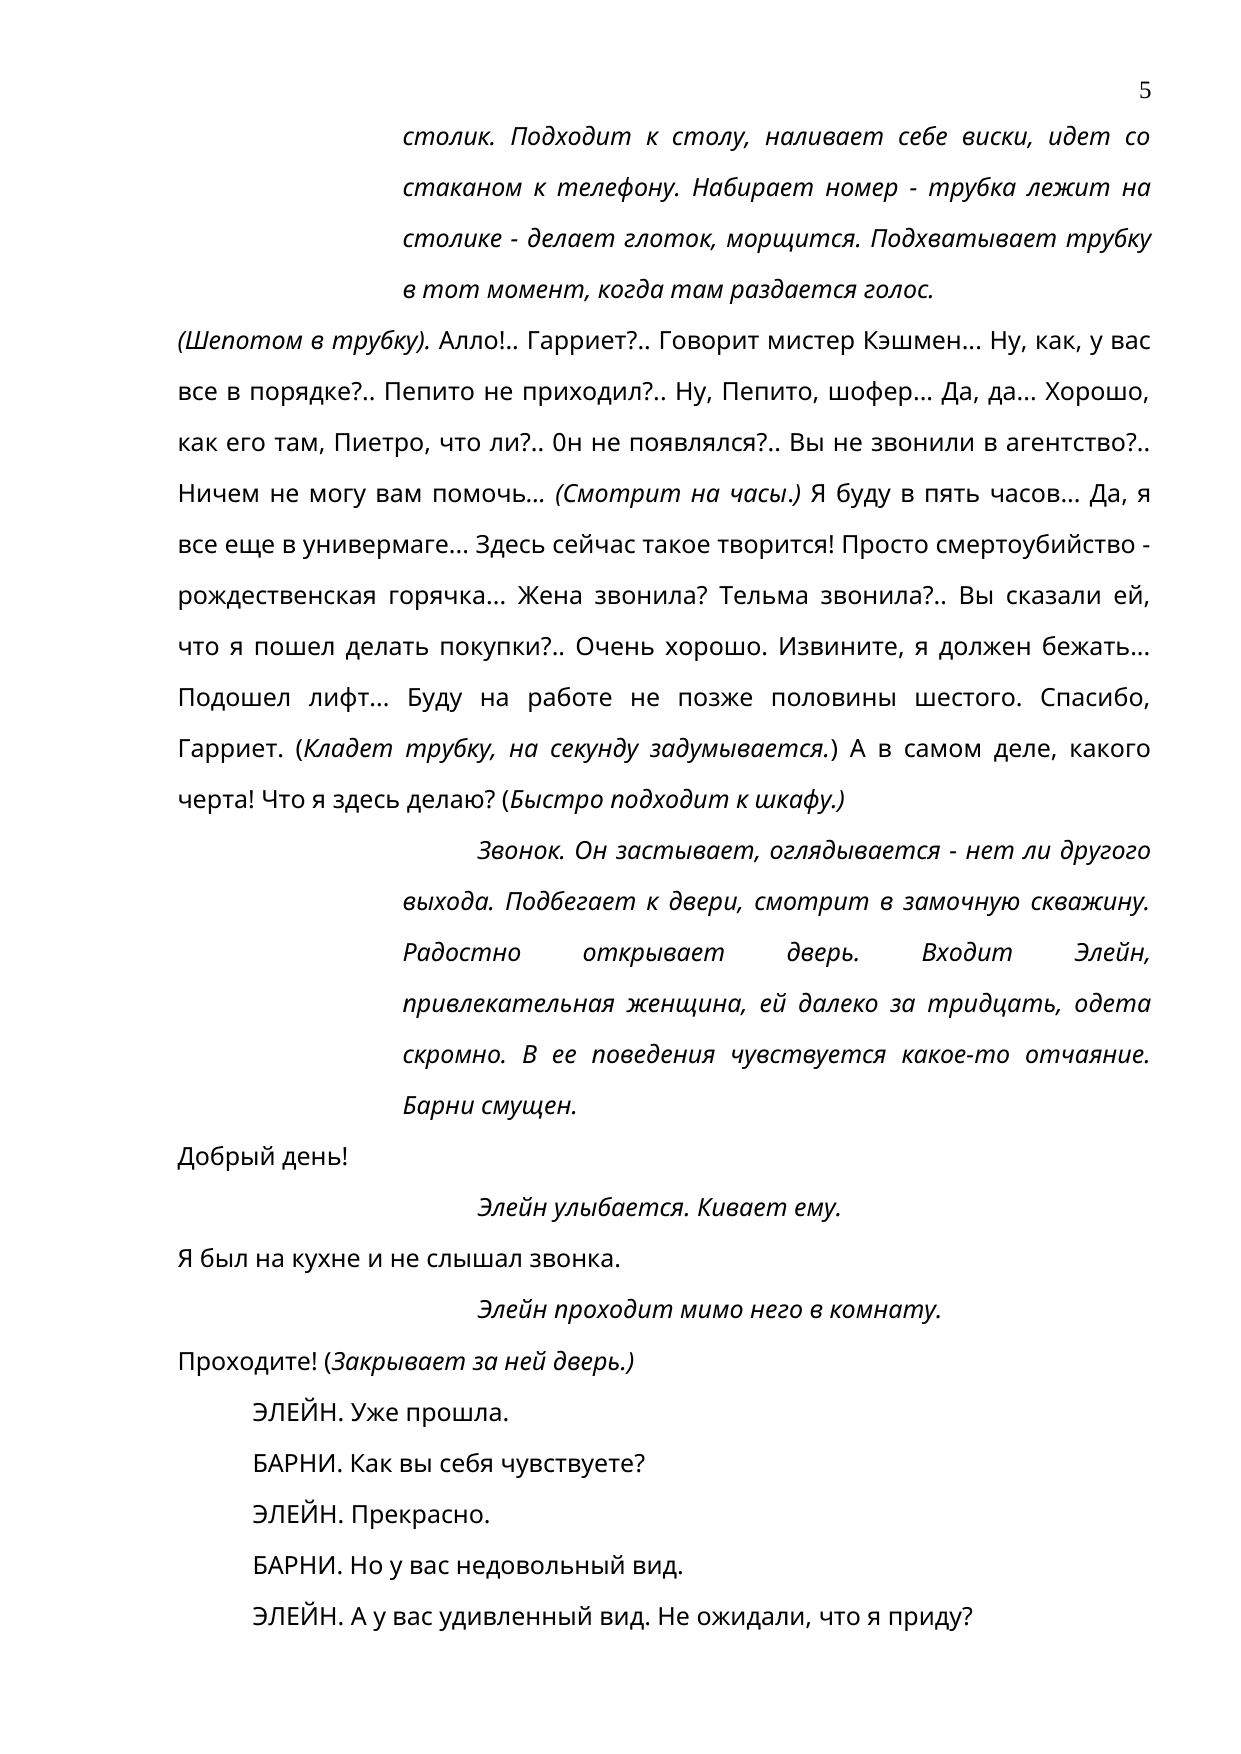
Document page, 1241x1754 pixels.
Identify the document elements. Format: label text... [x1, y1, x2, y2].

text ЭЛЕЙН. А у вас удивленный вид. Не ожидали, что я приду? [177, 1598, 1152, 1632]
text Элейн улыбается. Кивает ему. [373, 1190, 1152, 1224]
text ЭЛЕЙН. Прекрасно. [177, 1496, 1152, 1530]
text Проходите! (Закрывает за ней дверь.) [177, 1343, 1152, 1377]
text ЭЛЕЙН. Уже прошла. [177, 1394, 1152, 1428]
text Элейн проходит мимо него в комнату. [402, 1292, 1152, 1326]
text Добрый день! [177, 1139, 1152, 1173]
text БАРНИ. Но у вас недовольный вид. [177, 1547, 1152, 1581]
text БАРНИ. Как вы себя чувствуете? [177, 1445, 1152, 1479]
text Я был на кухне и не слышал звонка. [177, 1241, 1152, 1275]
text (Шепотом в трубку). Алло!.. Гарриет?.. Говорит мистер Кэшмен... Ну, как, у вас все в порядке?.. Пепито не приходил?.. Ну, Пепито, шофер... Да, да... Хорошо, как его там, Пиетро, что ли?.. 0н не появлялся?.. Вы не звонили в агентство?.. Ничем не могу вам помочь... (Смотрит на часы.) Я буду в пять часов... Да, я все еще в универмаге... Здесь сейчас такое творится! Просто смертоубийство - рождественская горячка... Жена звонила? Тельма звонила?.. Вы сказали ей, что я пошел делать покупки?.. Очень хорошо. Извините, я должен бежать... Подошел лифт... Буду на работе не позже половины шестого. Спасибо, Гарриет. (Кладет трубку, на секунду задумывается.) А в самом деле, какого черта! Что я здесь делаю? (Быстро подходит к шкафу.) [177, 322, 1152, 816]
text Звонок. Он застывает, оглядывается - нет ли другого выхода. Подбегает к двери, смотрит в замочную скважину. Радостно открывает дверь. Входит Элейн, привлекательная женщина, ей далеко за тридцать, одета скромно. В ее поведения чувствуется какое-то отчаяние. Барни смущен. [402, 833, 1152, 1122]
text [402, 118, 1152, 305]
